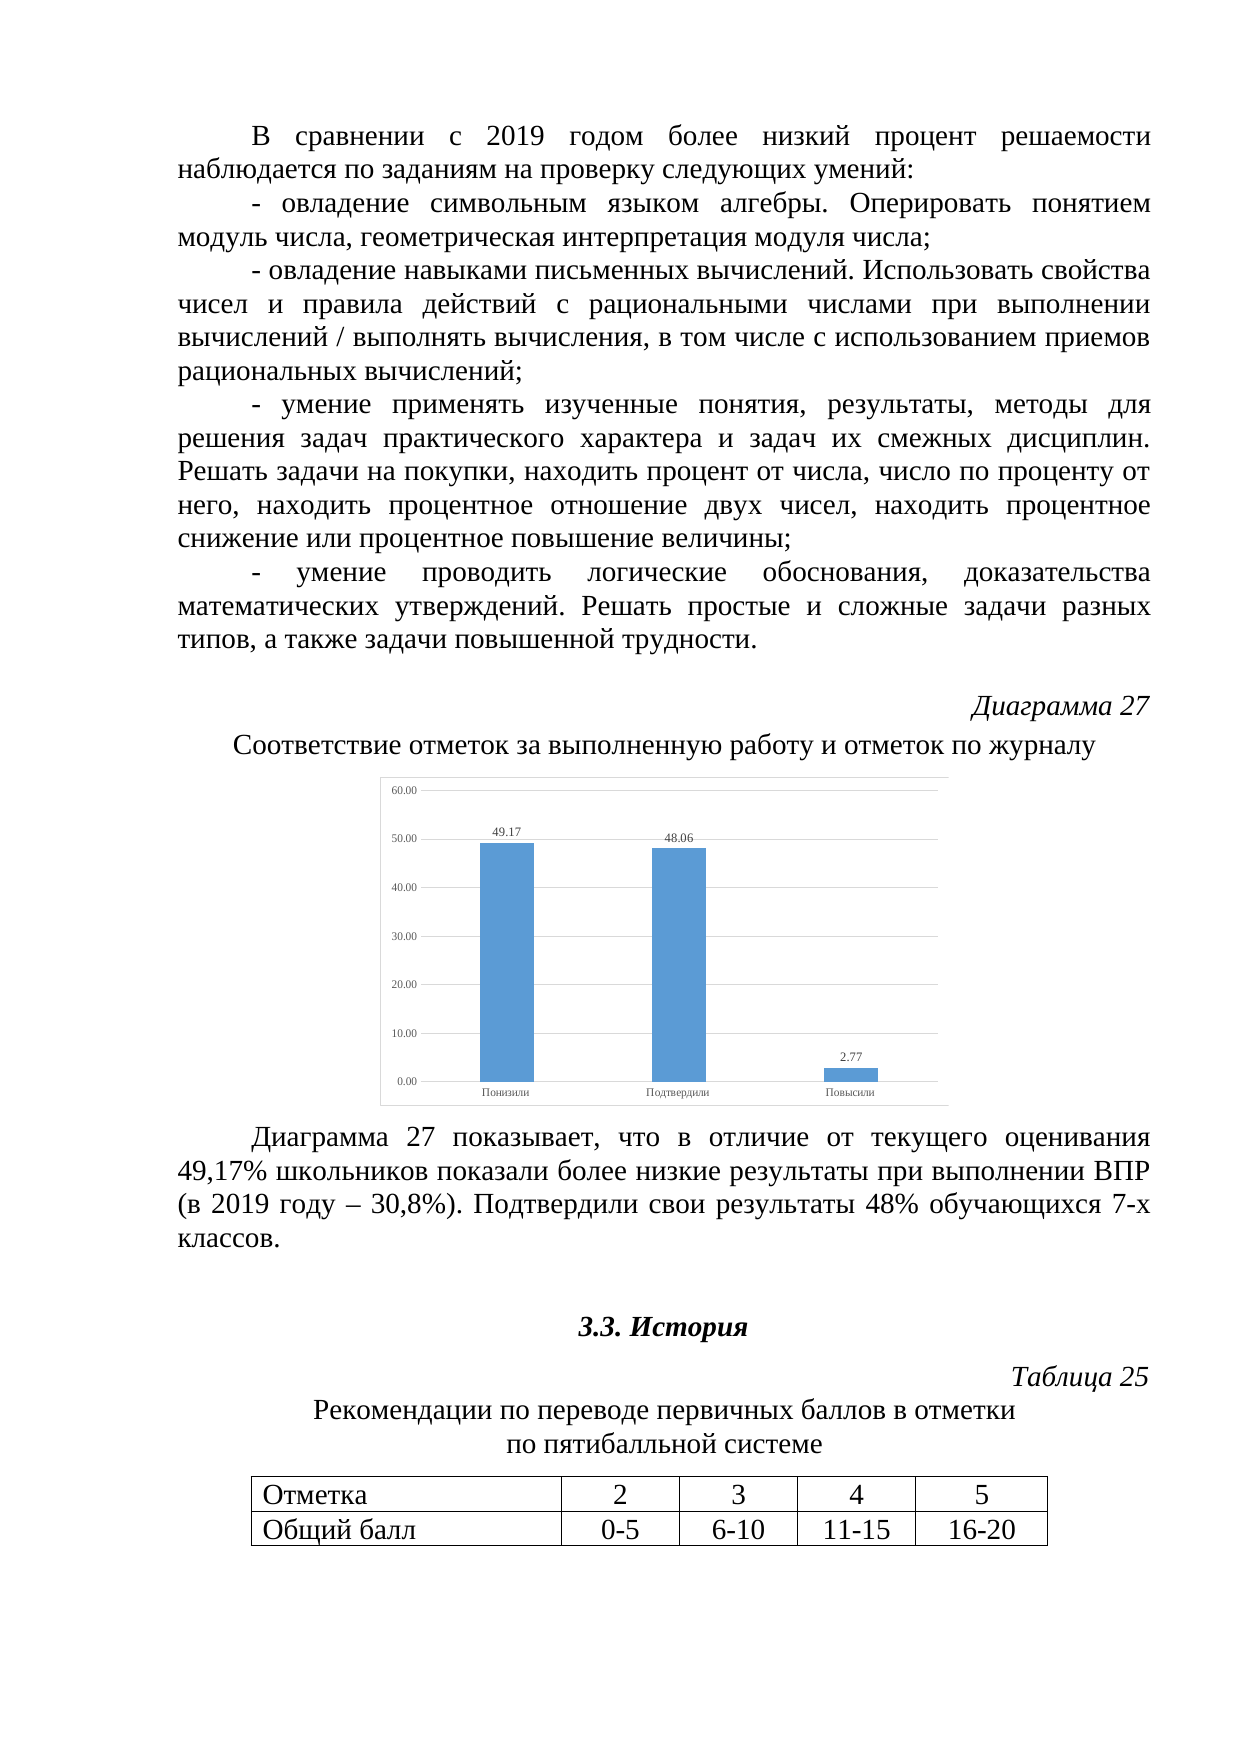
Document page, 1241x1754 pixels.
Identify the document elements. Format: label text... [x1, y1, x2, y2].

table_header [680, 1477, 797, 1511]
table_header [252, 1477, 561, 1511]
text - овладение навыками письменных вычислений. Использовать свойства чисел и правила действий с рациональными числами при выполнении вычислений / выполнять вычисления, в том числе с использованием приемов рациональных вычислений; [177, 252, 1152, 386]
text 3.3. История [177, 1309, 1152, 1342]
text В сравнении с 2019 годом более низкий процент решаемости наблюдается по заданиям на проверку следующих умений: [177, 118, 1152, 185]
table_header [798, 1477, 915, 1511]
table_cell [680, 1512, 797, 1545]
text - овладение символьным языком алгебры. Оперировать понятием модуль числа, геометрическая интерпретация модуля числа; [177, 185, 1152, 252]
text Таблица 25 [177, 1359, 1152, 1392]
text Рекомендации по переводе первичных баллов в отметки [177, 1392, 1152, 1426]
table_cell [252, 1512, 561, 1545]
text - умение проводить логические обоснования, доказательства математических утверждений. Решать простые и сложные задачи разных типов, а также задачи повышенной трудности. [177, 554, 1152, 655]
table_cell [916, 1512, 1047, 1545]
text по пятибалльной системе [177, 1426, 1152, 1459]
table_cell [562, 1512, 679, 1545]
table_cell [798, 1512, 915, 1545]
text Диаграмма 27 показывает, что в отличие от текущего оценивания 49,17% школьников показали более низкие результаты при выполнении ВПР (в 2019 году – 30,8%). Подтвердили свои результаты 48% обучающихся 7-х классов. [177, 1119, 1152, 1253]
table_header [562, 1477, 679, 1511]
text Соответствие отметок за выполненную работу и отметок по журналу [177, 727, 1152, 760]
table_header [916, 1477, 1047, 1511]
text Диаграмма 27 [177, 688, 1152, 722]
